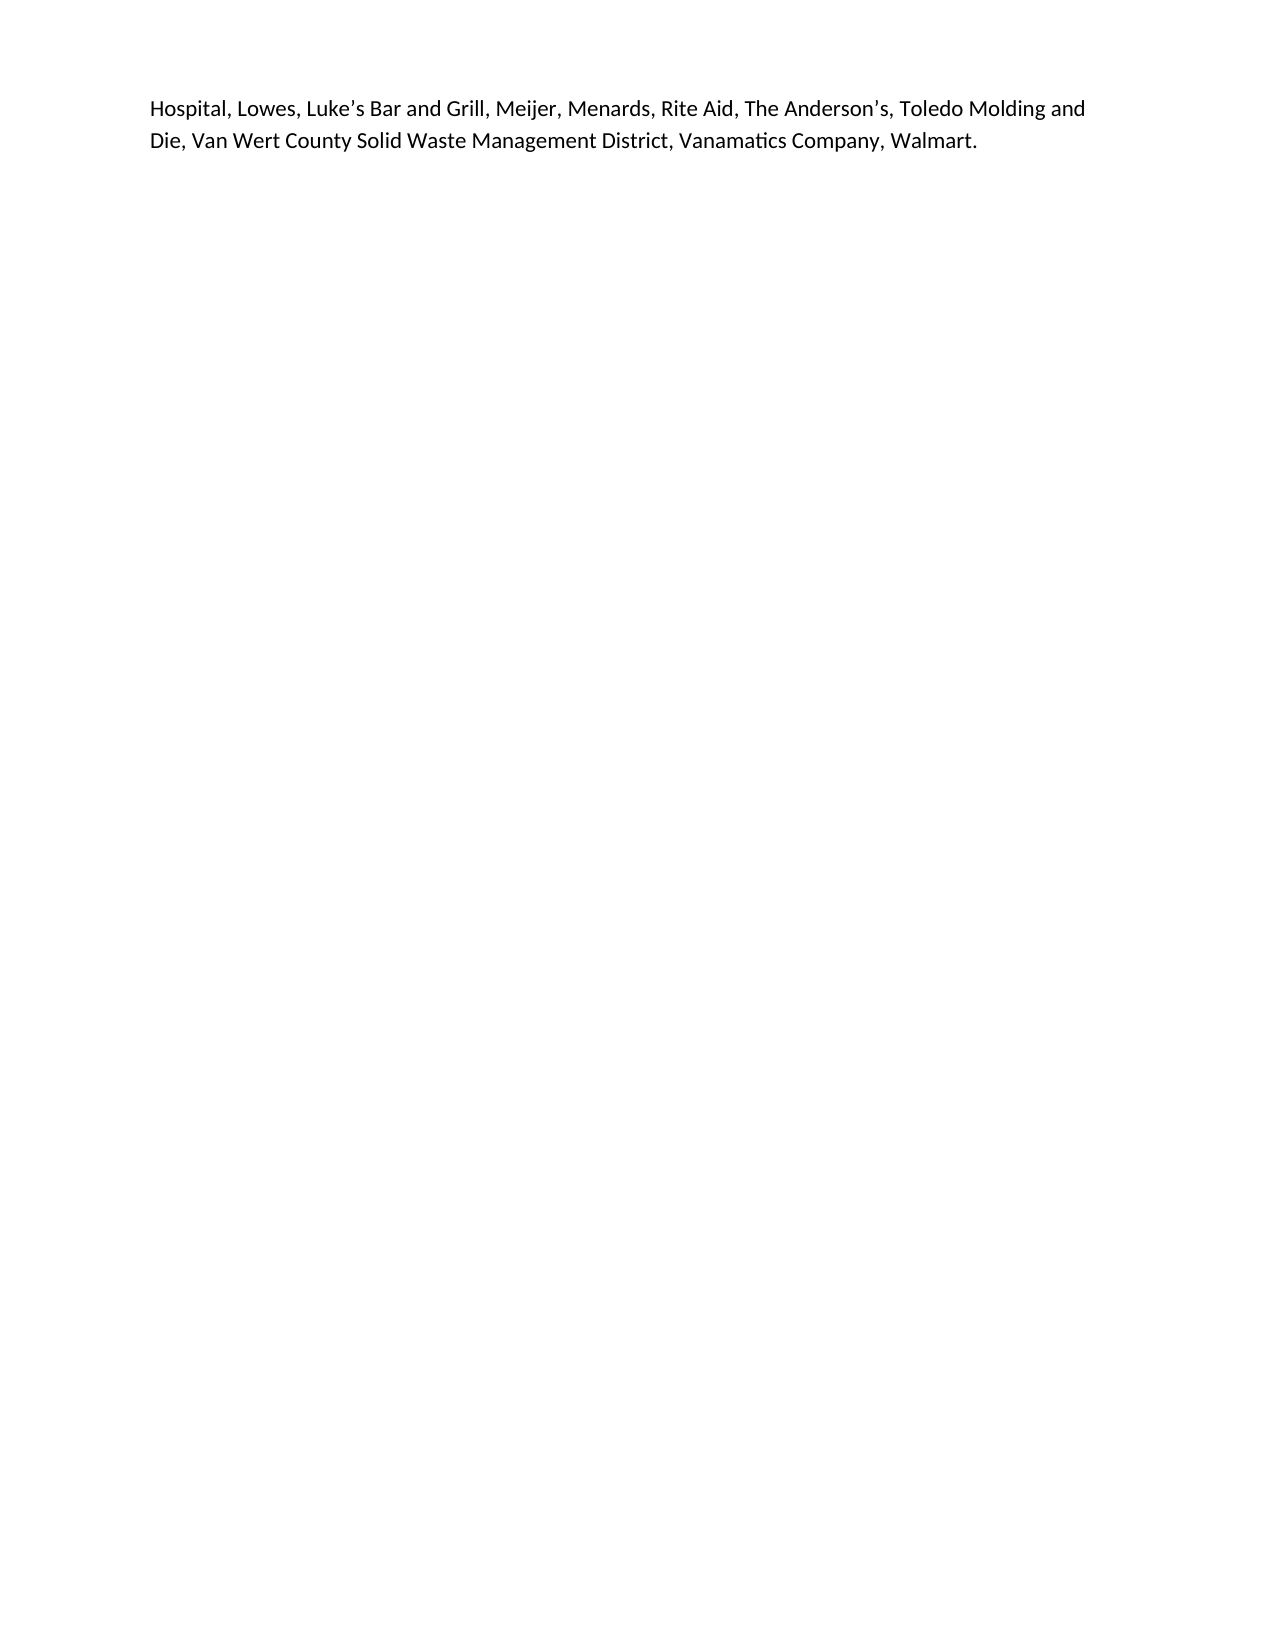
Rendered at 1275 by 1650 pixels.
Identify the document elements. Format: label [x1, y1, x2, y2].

text [150, 94, 1125, 154]
